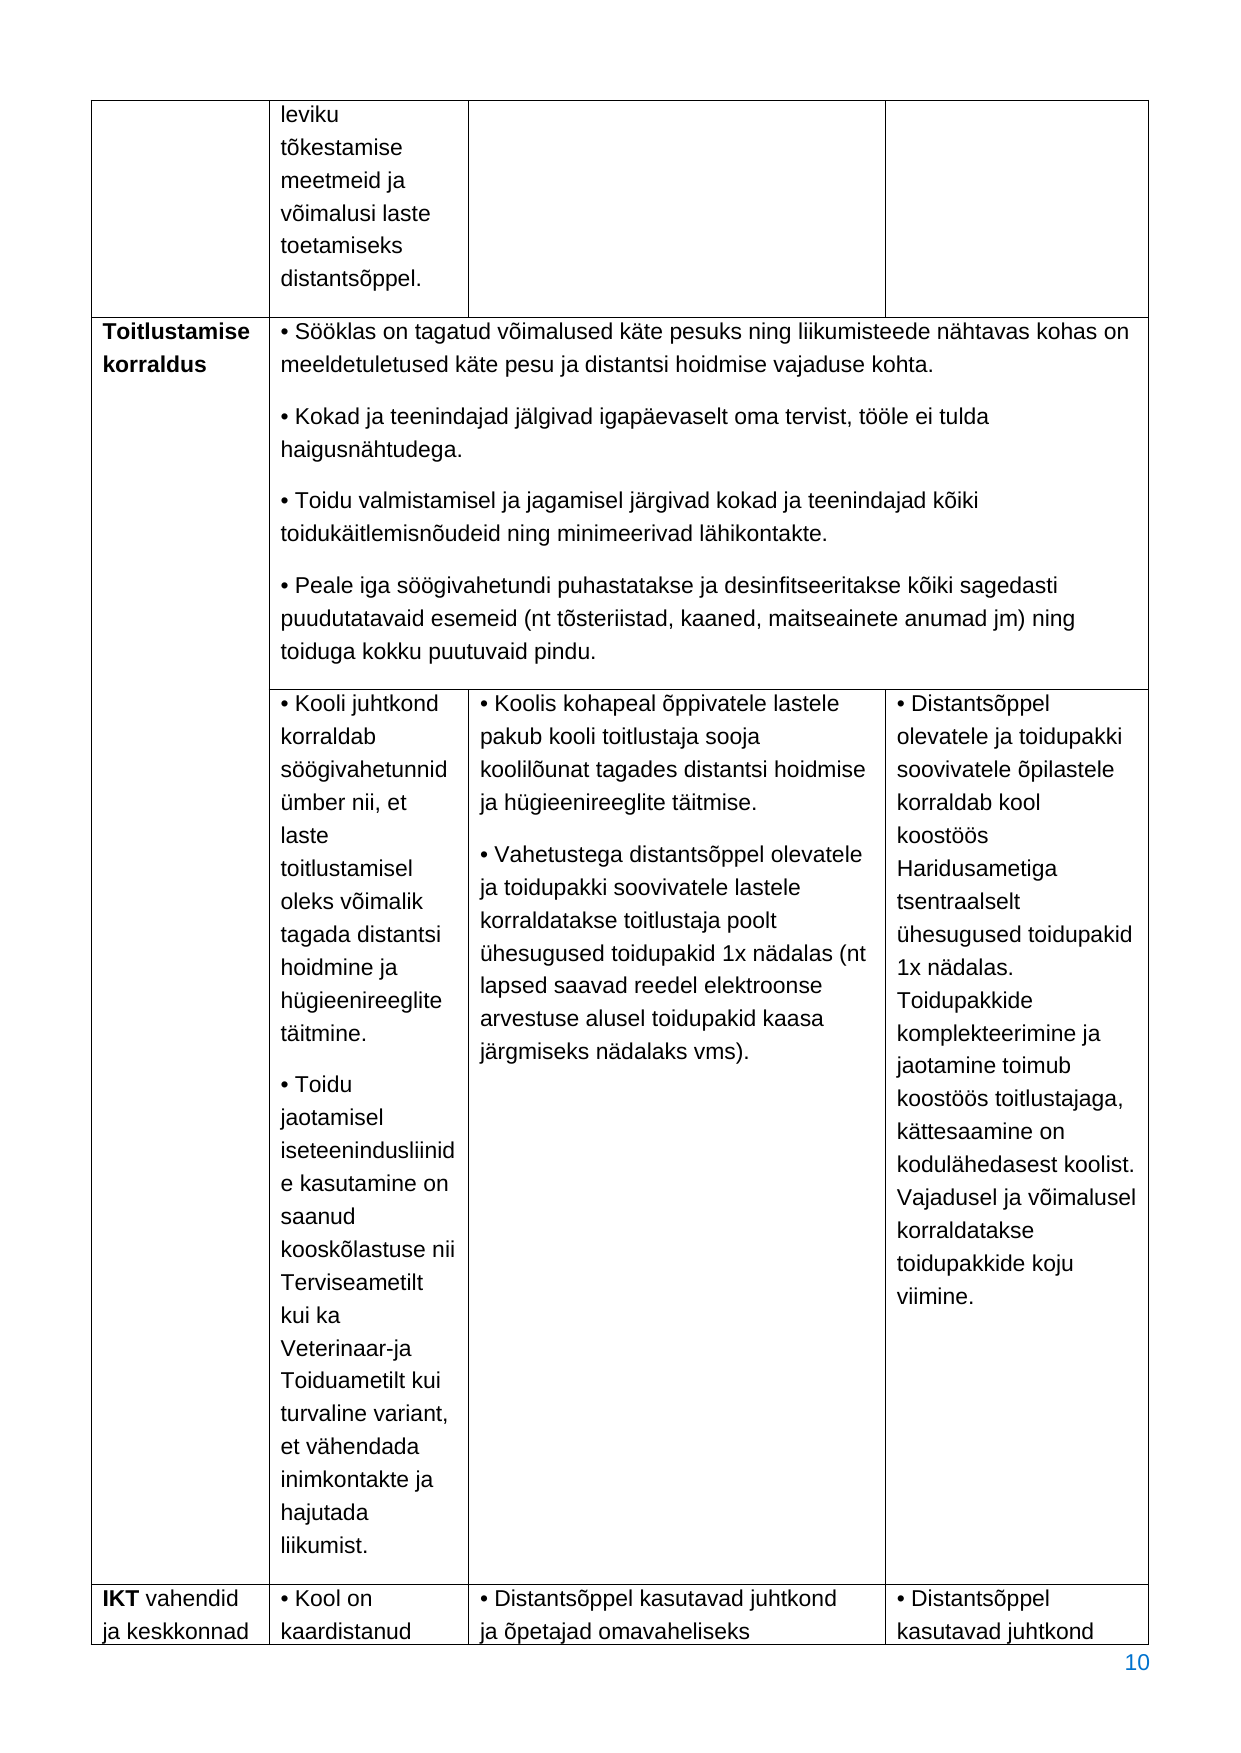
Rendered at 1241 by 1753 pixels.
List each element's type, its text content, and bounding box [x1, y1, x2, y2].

table_cell • Koolis kohapeal õppivatele lastele pakub kooli toitlustaja sooja koolilõunat tagades distantsi hoidmise ja hügieenireeglite täitmise. • Vahetustega distantsõppel olevatele ja toidupakki soovivatele lastele korraldatakse toitlustaja poolt ühesugused toidupakid 1x nädalas (nt lapsed saavad reedel elektroonse arvestuse alusel toidupakid kaasa järgmiseks nädalaks vms). [469, 690, 885, 1584]
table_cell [92, 1585, 269, 1644]
table_cell • Sööklas on tagatud võimalused käte pesuks ning liikumisteede nähtavas kohas on meeldetuletused käte pesu ja distantsi hoidmise vajaduse kohta. • Kokad ja teenindajad jälgivad igapäevaselt oma tervist, tööle ei tulda haigusnähtudega. • Toidu valmistamisel ja jagamisel järgivad kokad ja teenindajad kõiki toidukäitlemisnõudeid ning minimeerivad lähikontakte. • Peale iga söögivahetundi puhastatakse ja desinfitseeritakse kõiki sagedasti puudutatavaid esemeid (nt tõsteriistad, kaaned, maitseainete anumad jm) ning toiduga kokku puutuvaid pindu. [270, 318, 1148, 689]
table_cell Toitlustamise korraldus [92, 318, 269, 1584]
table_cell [270, 101, 468, 317]
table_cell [469, 101, 885, 317]
table_cell • Kooli juhtkond korraldab söögivahetunnid ümber nii, et laste toitlustamisel oleks võimalik tagada distantsi hoidmine ja hügieenireeglite täitmine. • Toidu jaotamisel iseteenindusliinide kasutamine on saanud kooskõlastuse nii Terviseametilt kui ka Veterinaar-ja Toiduametilt kui turvaline variant, et vähendada inimkontakte ja hajutada liikumist. [270, 690, 468, 1584]
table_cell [886, 101, 1148, 317]
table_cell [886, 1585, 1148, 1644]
table_cell • Distantsõppel olevatele ja toidupakki soovivatele õpilastele korraldab kool koostöös Haridusametiga tsentraalselt ühesugused toidupakid 1x nädalas. Toidupakkide komplekteerimine ja jaotamine toimub koostöös toitlustajaga, kättesaamine on kodulähedasest koolist. Vajadusel ja võimalusel korraldatakse toidupakkide koju viimine. [886, 690, 1148, 1584]
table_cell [270, 1585, 468, 1644]
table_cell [469, 1585, 885, 1644]
